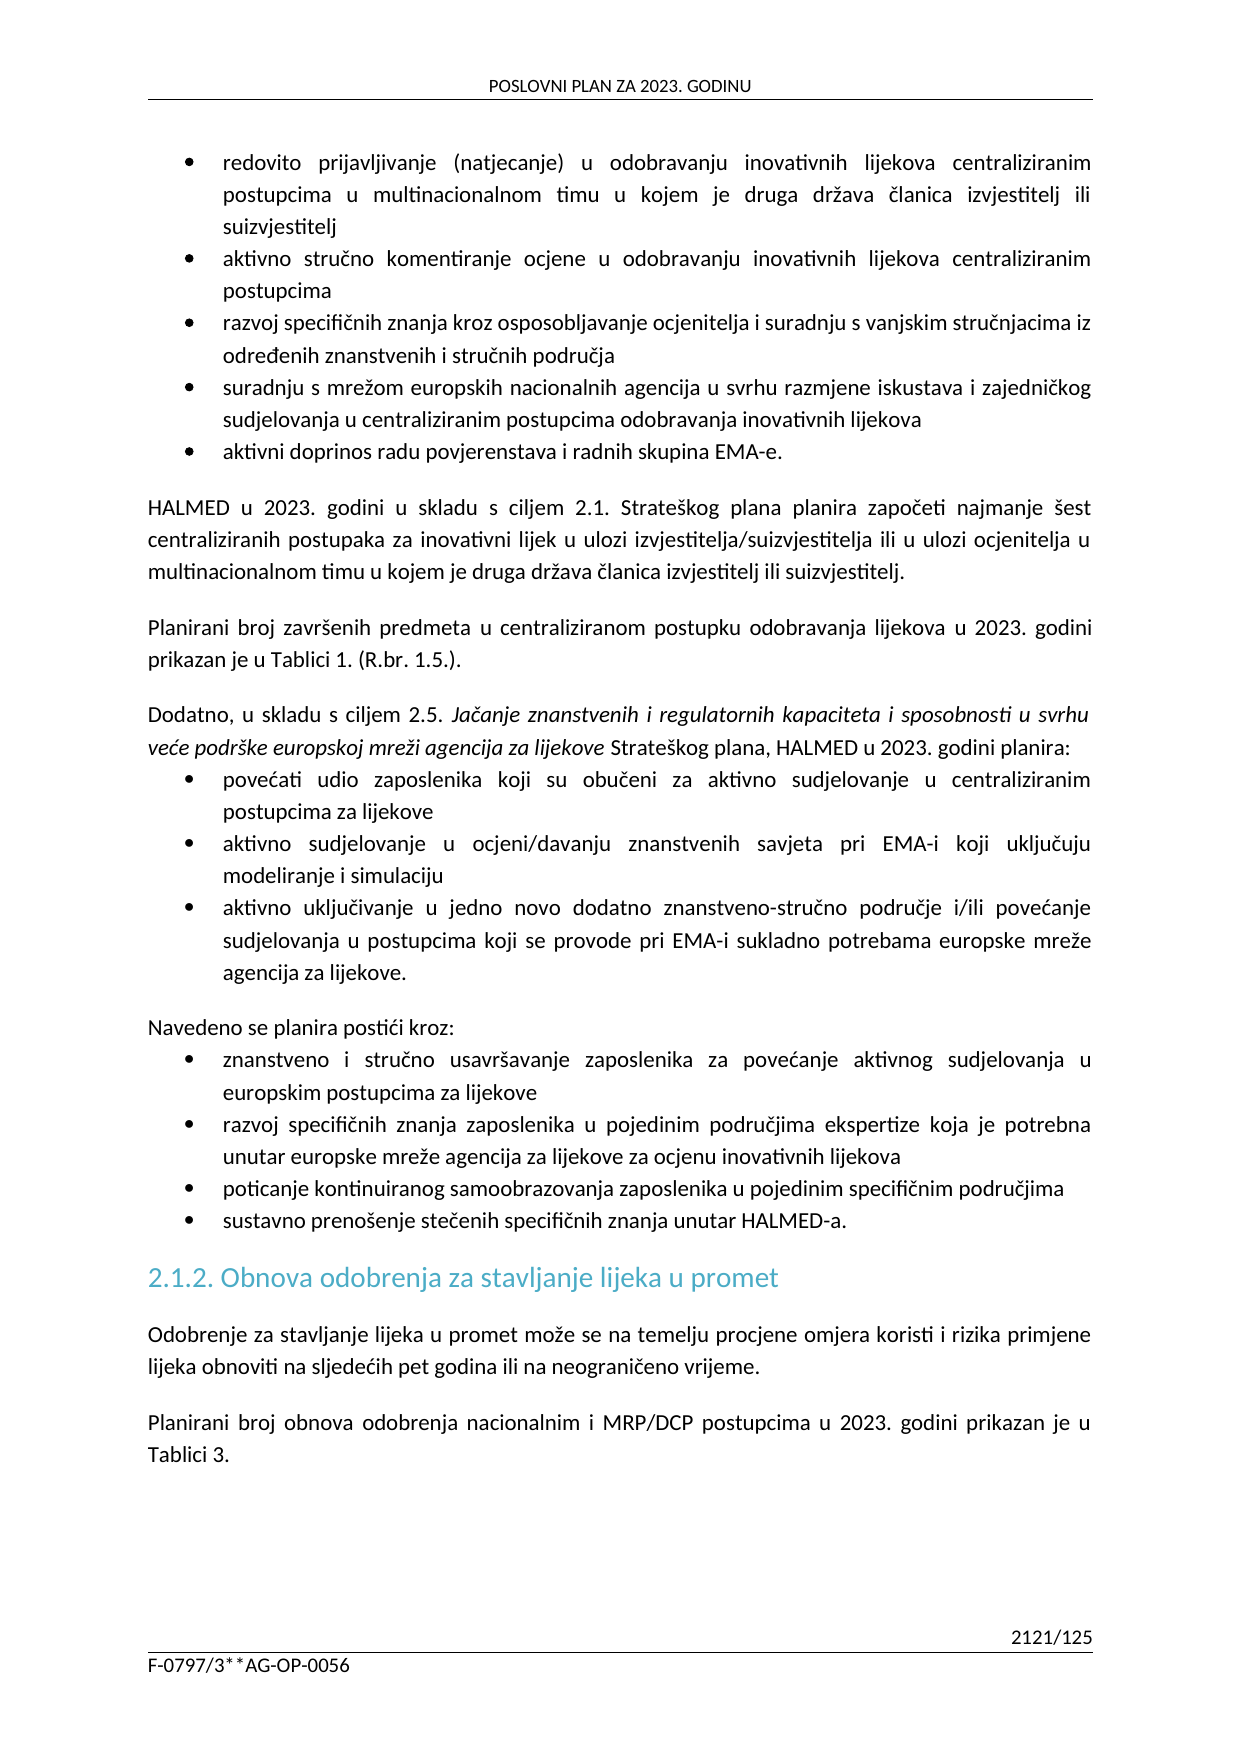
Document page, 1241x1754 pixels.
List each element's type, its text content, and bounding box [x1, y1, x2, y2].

list suradnju s mrežom europskih nacionalnih agencija u svrhu razmjene iskustava i zajedničkog sudjelovanja u centraliziranim postupcima odobravanja inovativnih lijekova [185, 373, 1093, 433]
list razvoj specifičnih znanja zaposlenika u pojedinim područjima ekspertize koja je potrebna unutar europske mreže agencija za lijekove za ocjenu inovativnih lijekova [185, 1110, 1093, 1170]
list aktivno sudjelovanje u ocjeni/davanju znanstvenih savjeta pri EMA-i koji uključuju modeliranje i simulaciju [185, 829, 1093, 889]
text Navedeno se planira postići kroz: [148, 1013, 1093, 1041]
list poticanje kontinuiranog samoobrazovanja zaposlenika u pojedinim specifičnim područjima [185, 1174, 1093, 1202]
list povećati udio zaposlenika koji su obučeni za aktivno sudjelovanje u centraliziranim postupcima za lijekove [185, 765, 1093, 825]
list aktivno stručno komentiranje ocjene u odobravanju inovativnih lijekova centraliziranim postupcima [185, 244, 1093, 304]
text Planirani broj završenih predmeta u centraliziranom postupku odobravanja lijekova u 2023. godini prikazan je u Tablici 1. (R.br. 1.5.). [148, 613, 1093, 673]
subtitle 2.1.2. Obnova odobrenja za stavljanje lijeka u promet [148, 1259, 1093, 1295]
list redovito prijavljivanje (natjecanje) u odobravanju inovativnih lijekova centraliziranim postupcima u multinacionalnom timu u kojem je druga država članica izvjestitelj ili suizvjestitelj [185, 148, 1093, 240]
text Odobrenje za stavljanje lijeka u promet može se na temelju procjene omjera koristi i rizika primjene lijeka obnoviti na sljedećih pet godina ili na neograničeno vrijeme. [148, 1320, 1093, 1380]
list znanstveno i stručno usavršavanje zaposlenika za povećanje aktivnog sudjelovanja u europskim postupcima za lijekove [185, 1046, 1093, 1106]
list aktivni doprinos radu povjerenstava i radnih skupina EMA-e. [185, 437, 1093, 465]
text HALMED u 2023. godini u skladu s ciljem 2.1. Strateškog plana planira započeti najmanje šest centraliziranih postupaka za inovativni lijek u ulozi izvjestitelja/suizvjestitelja ili u ulozi ocjenitelja u multinacionalnom timu u kojem je druga država članica izvjestitelj ili suizvjestitelj. [148, 493, 1093, 585]
list razvoj specifičnih znanja kroz osposobljavanje ocjenitelja i suradnju s vanjskim stručnjacima iz određenih znanstvenih i stručnih područja [185, 308, 1093, 369]
list sustavno prenošenje stečenih specifičnih znanja unutar HALMED-a. [185, 1207, 1093, 1234]
list aktivno uključivanje u jedno novo dodatno znanstveno-stručno područje i/ili povećanje sudjelovanja u postupcima koji se provode pri EMA-i sukladno potrebama europske mreže agencija za lijekove. [185, 893, 1093, 986]
text Planirani broj obnova odobrenja nacionalnim i MRP/DCP postupcima u 2023. godini prikazan je u Tablici 3. [148, 1408, 1093, 1468]
text Dodatno, u skladu s ciljem 2.5. Jačanje znanstvenih i regulatornih kapaciteta i sposobnosti u svrhu veće podrške europskoj mreži agencija za lijekove Strateškog plana, HALMED u 2023. godini planira: [148, 700, 1093, 761]
